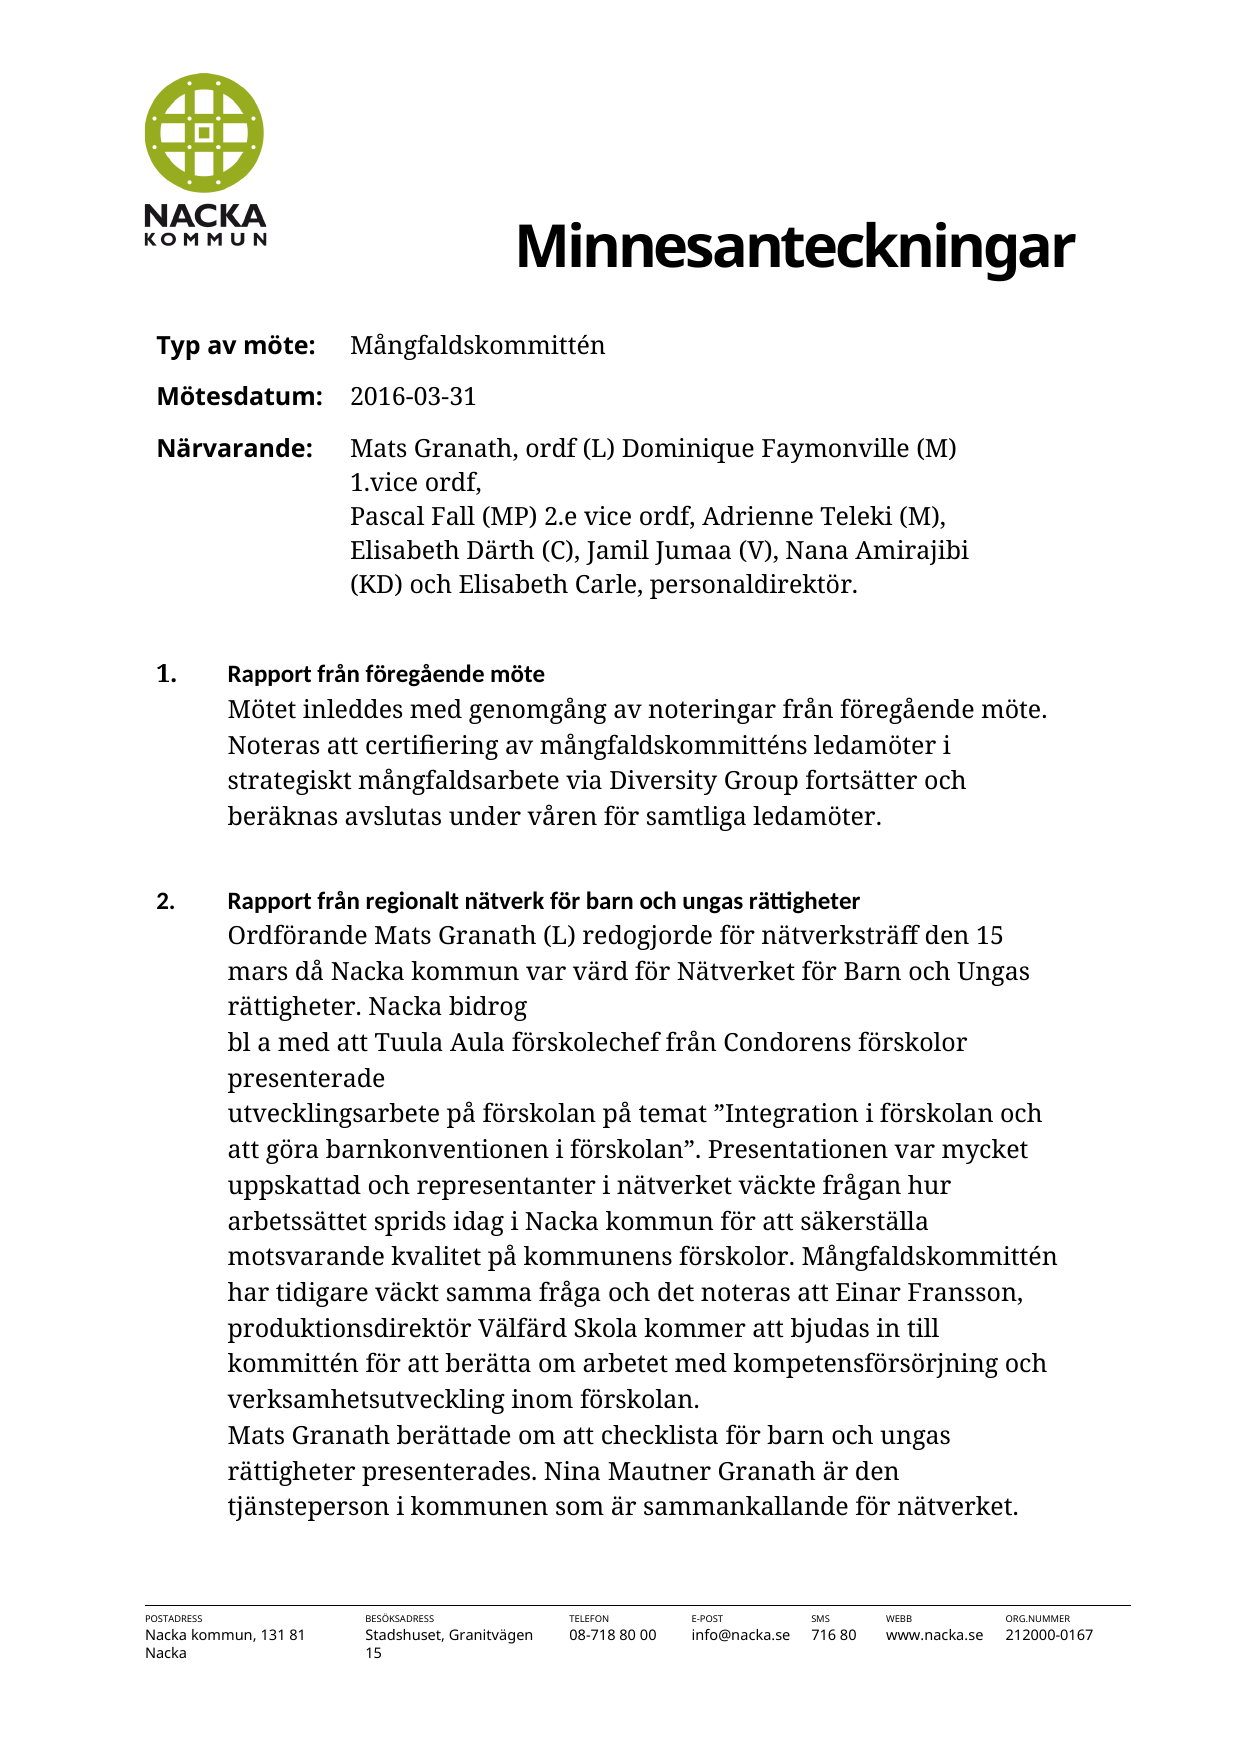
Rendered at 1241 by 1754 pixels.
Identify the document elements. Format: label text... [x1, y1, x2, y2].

table_cell Mötesdatum: [145, 370, 338, 422]
table_header Typ av möte: [145, 319, 338, 370]
table_header Mångfaldskommittén [339, 319, 1036, 370]
picture [144, 73, 267, 246]
table_cell 2016-03-31 [339, 370, 1036, 422]
table_cell Närvarande: [145, 422, 338, 610]
table_cell Mats Granath, ordf (L) Dominique Faymonville (M) 1.vice ordf, Pascal Fall (MP) 2.e vice ordf, Adrienne Teleki (M), Elisabeth Därth (C), Jamil Jumaa (V), Nana Amirajibi (KD) och Elisabeth Carle, personaldirektör. [339, 422, 1036, 610]
